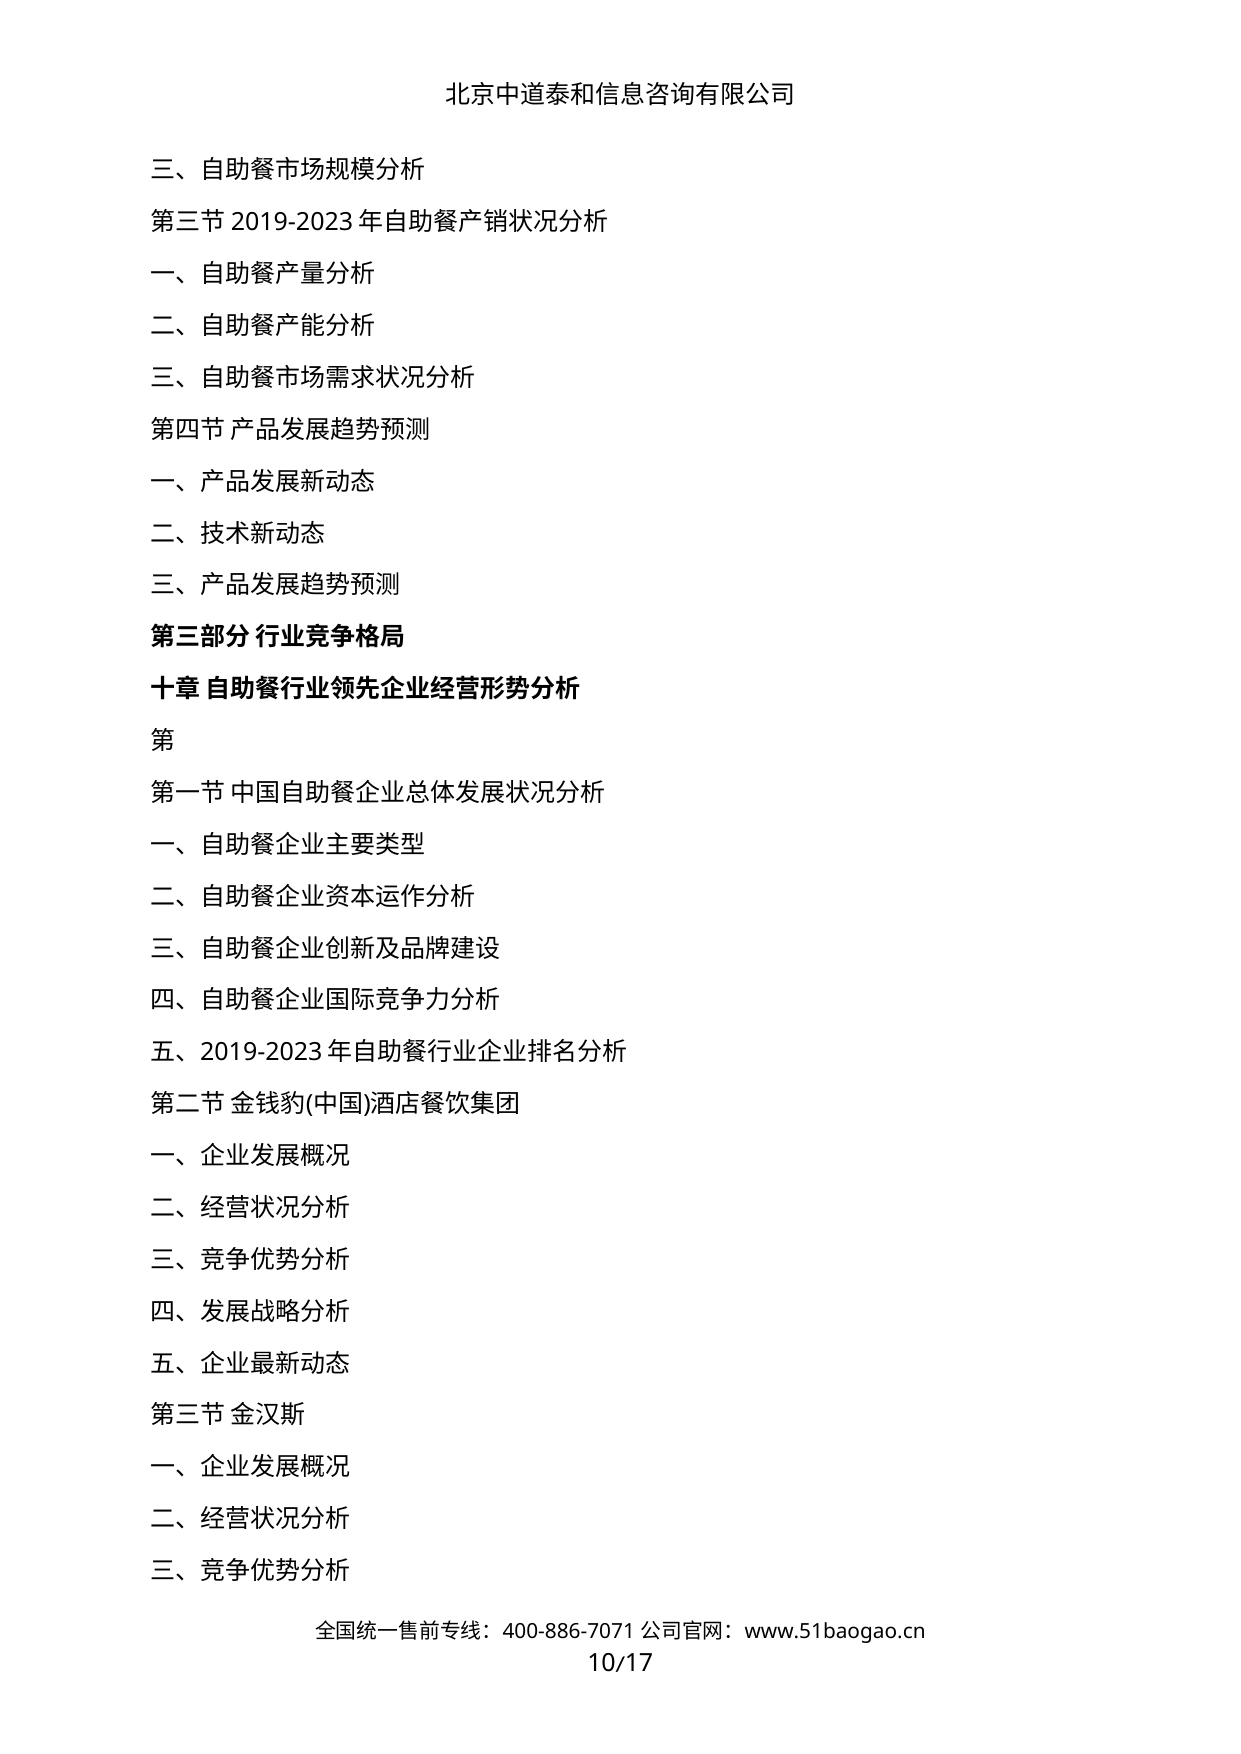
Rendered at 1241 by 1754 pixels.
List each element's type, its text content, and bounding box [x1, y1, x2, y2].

text 二、技术新动态 [150, 513, 1090, 549]
text 第 [150, 721, 1090, 757]
text 第三节 2019-2023年自助餐产销状况分析 [150, 202, 1090, 238]
text 第一节 中国自助餐企业总体发展状况分析 [150, 772, 1090, 809]
text 五、2019-2023年自助餐行业企业排名分析 [150, 1032, 1090, 1068]
text 一、产品发展新动态 [150, 461, 1090, 497]
text 第三部分 行业竞争格局 [150, 617, 1090, 653]
text 三、自助餐市场需求状况分析 [150, 357, 1090, 394]
text 三、自助餐市场规模分析 [150, 150, 1090, 186]
text 第四节 产品发展趋势预测 [150, 409, 1090, 446]
text 四、自助餐企业国际竞争力分析 [150, 980, 1090, 1016]
text 第三节 金汉斯 [150, 1395, 1090, 1431]
text 五、企业最新动态 [150, 1343, 1090, 1379]
text 一、自助餐产量分析 [150, 254, 1090, 290]
text 一、企业发展概况 [150, 1447, 1090, 1483]
text 二、经营状况分析 [150, 1187, 1090, 1224]
text 第二节 金钱豹(中国)酒店餐饮集团 [150, 1084, 1090, 1120]
text 二、自助餐企业资本运作分析 [150, 876, 1090, 912]
text 三、自助餐企业创新及品牌建设 [150, 928, 1090, 964]
text 三、竞争优势分析 [150, 1551, 1090, 1587]
text 十章 自助餐行业领先企业经营形势分析 [150, 669, 1090, 705]
text 三、产品发展趋势预测 [150, 565, 1090, 601]
text 三、竞争优势分析 [150, 1239, 1090, 1276]
text 二、自助餐产能分析 [150, 306, 1090, 342]
text 一、企业发展概况 [150, 1136, 1090, 1172]
text 二、经营状况分析 [150, 1499, 1090, 1535]
text 一、自助餐企业主要类型 [150, 824, 1090, 861]
text 四、发展战略分析 [150, 1291, 1090, 1327]
